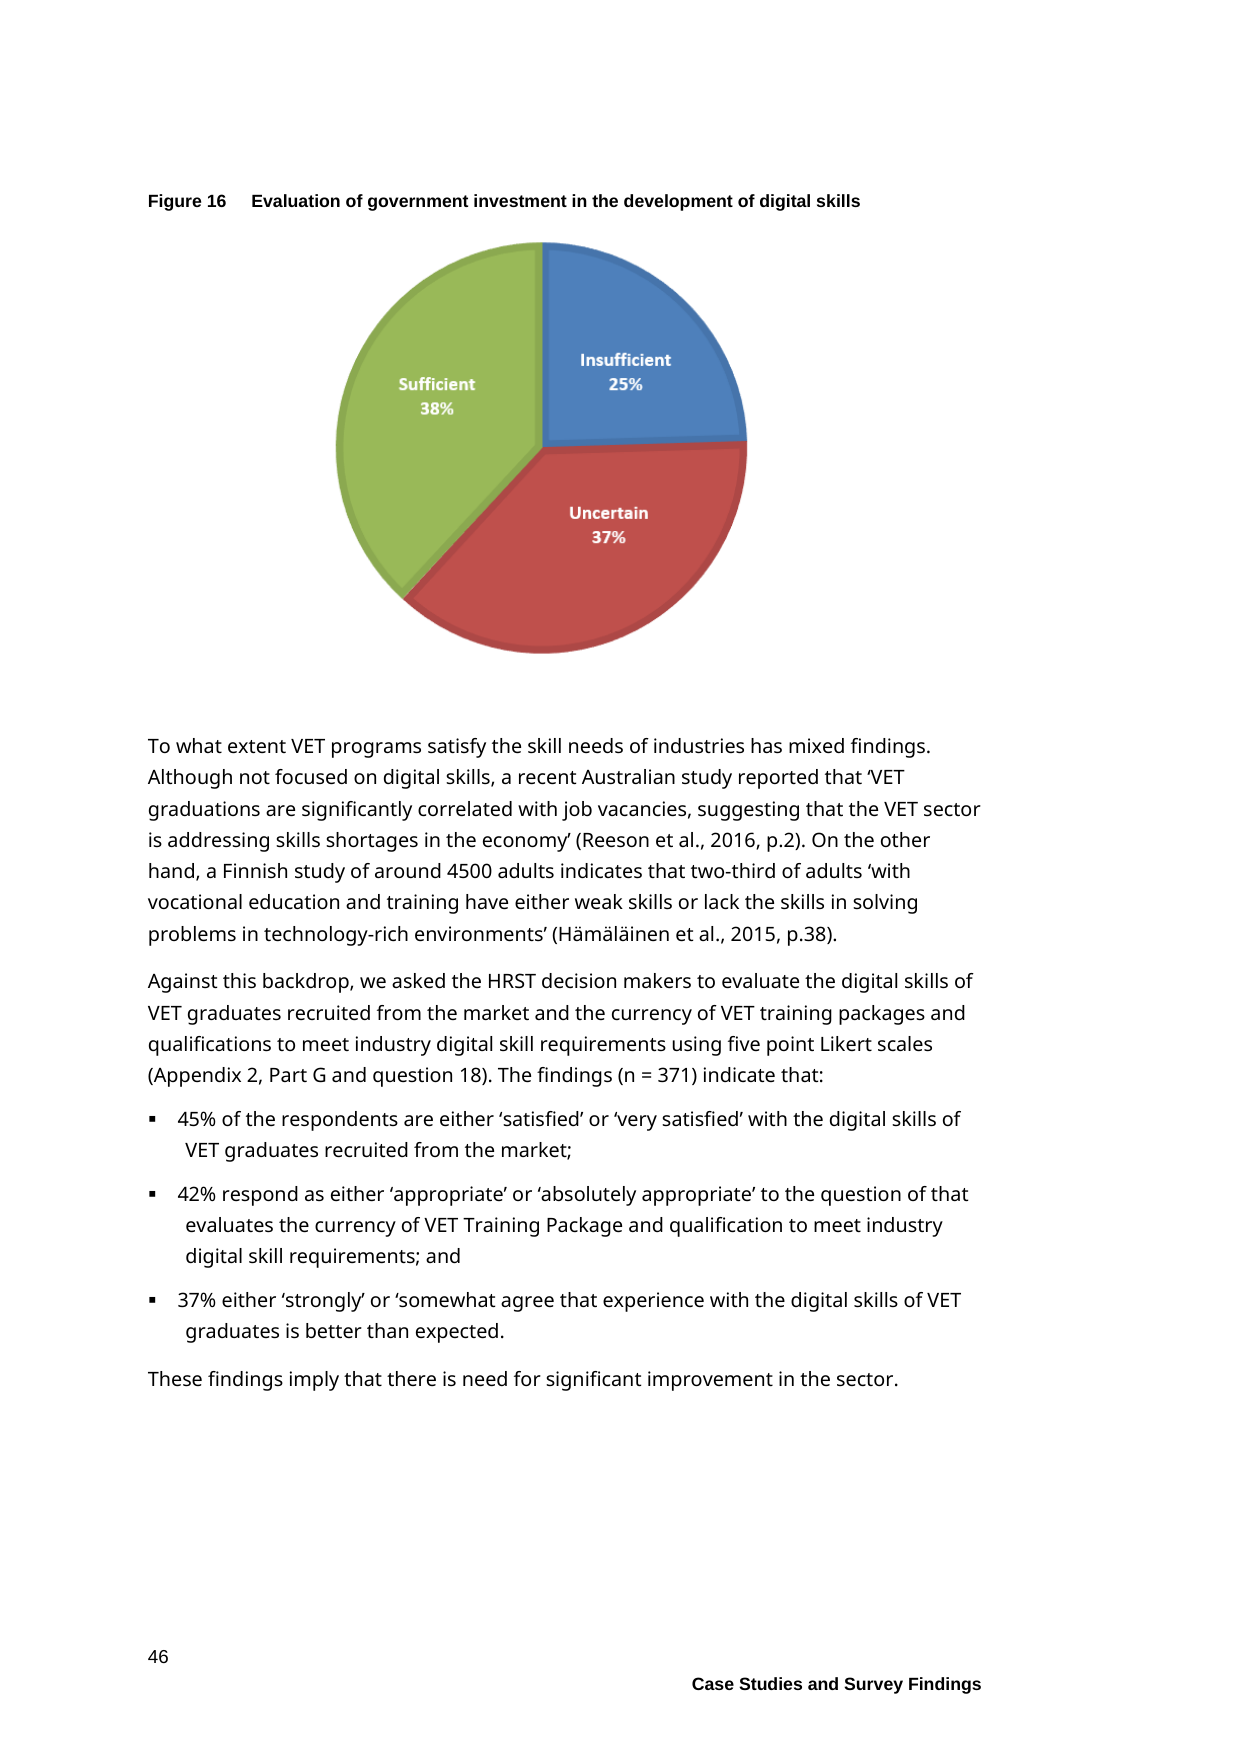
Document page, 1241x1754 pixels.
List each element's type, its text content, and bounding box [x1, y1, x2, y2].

text To what extent VET programs satisfy the skill needs of industries has mixed findings. Although not focused on digital skills, a recent Australian study reported that ‘VET graduations are significantly correlated with job vacancies, suggesting that the VET sector is addressing skills shortages in the economy’ (Reeson et al., 2016, p.2). On the other hand, a Finnish study of around 4500 adults indicates that two-third of adults ‘with vocational education and training have either weak skills or lack the skills in solving problems in technology-rich environments’ (Hämäläinen et al., 2015, p.38). [148, 728, 989, 947]
text Against this backdrop, we asked the HRST decision makers to evaluate the digital skills of VET graduates recruited from the market and the currency of VET training packages and qualifications to meet industry digital skill requirements using five point Likert scales (Appendix 2, Part G and question 18). The findings (n = 371) indicate that: [148, 964, 989, 1089]
text 42% respond as either ‘appropriate’ or ‘absolutely appropriate’ to the question of that evaluates the currency of VET Training Package and qualification to meet industry digital skill requirements; and [148, 1176, 989, 1270]
text 37% either ‘strongly’ or ‘somewhat agree that experience with the digital skills of VET graduates is better than expected. [148, 1283, 989, 1345]
text 45% of the respondents are either ‘satisfied’ or ‘very satisfied’ with the digital skills of VET graduates recruited from the market; [148, 1101, 989, 1164]
title Figure 16 Evaluation of government investment in the development of digital skills [148, 191, 989, 211]
picture [147, 227, 937, 672]
text These findings imply that there is need for significant improvement in the sector. [148, 1362, 989, 1393]
